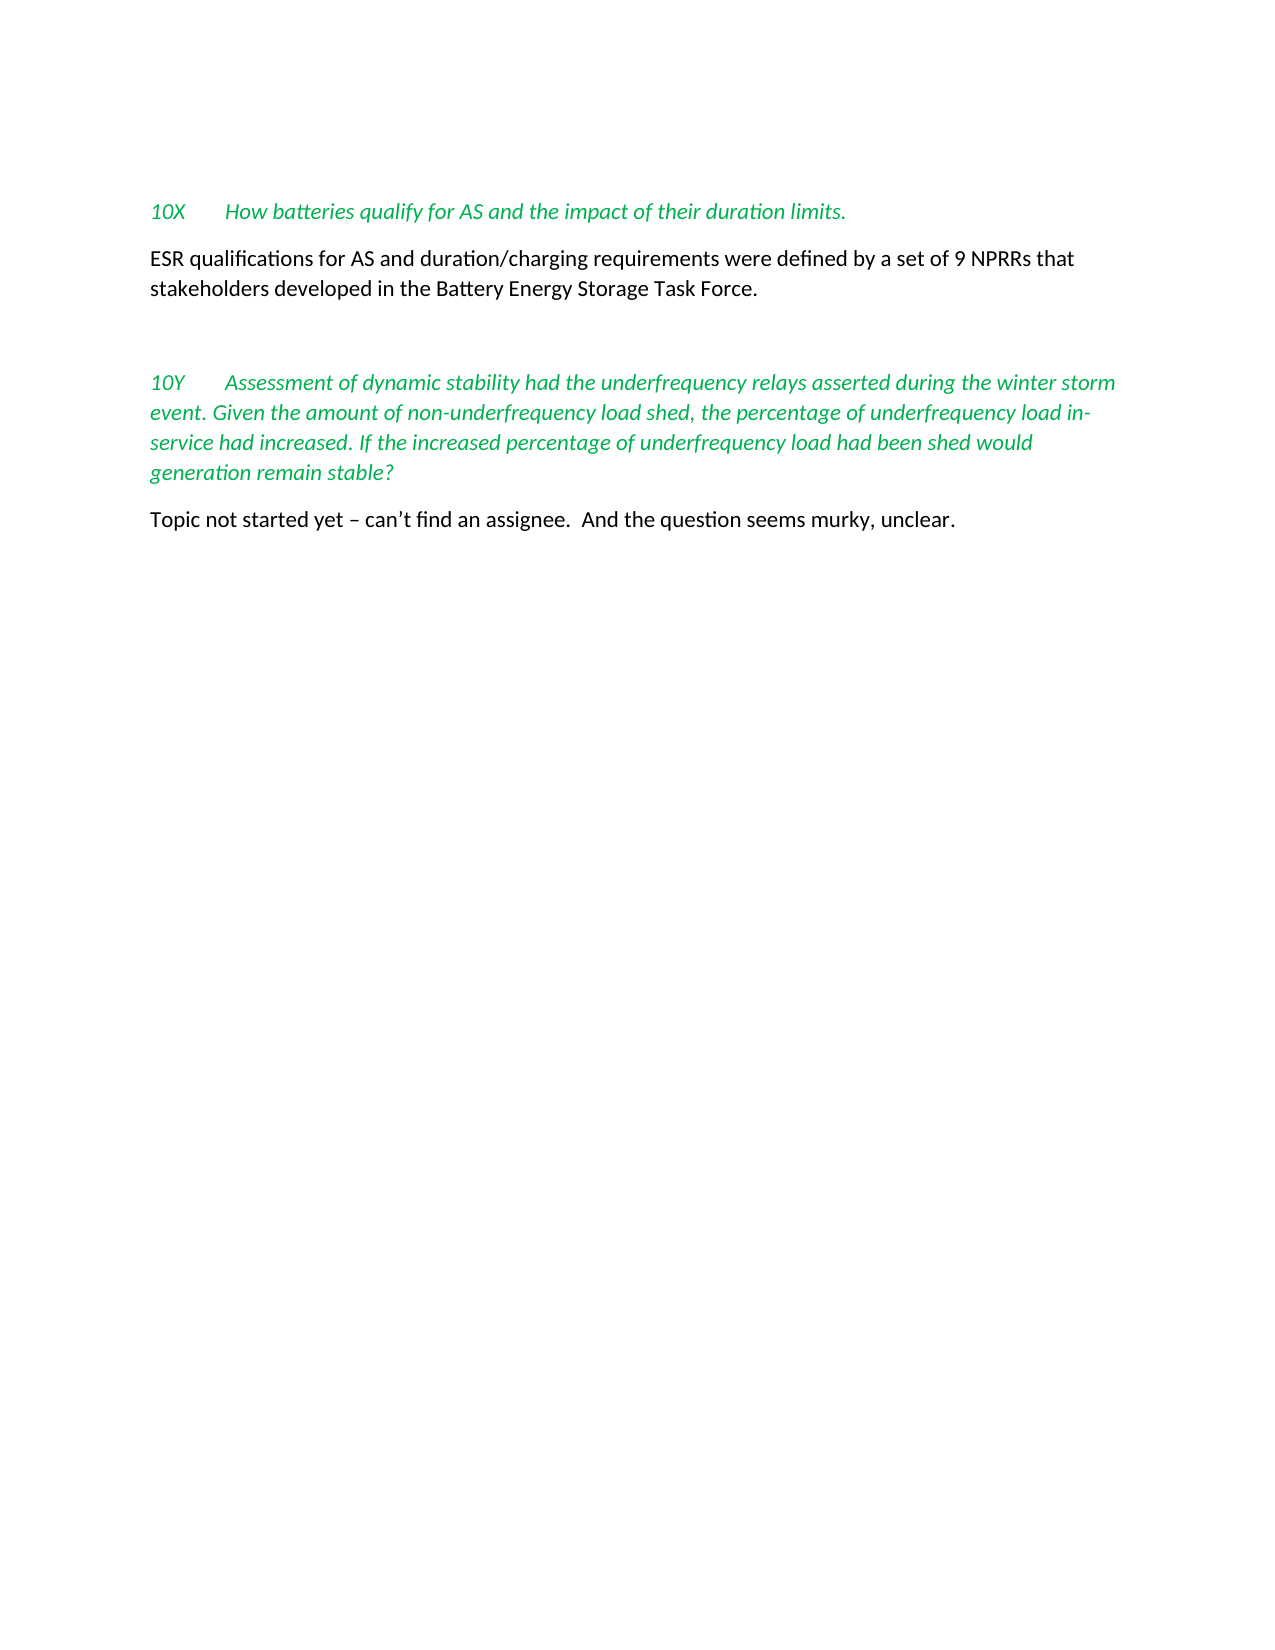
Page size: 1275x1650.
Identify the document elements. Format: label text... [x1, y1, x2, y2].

text ESR qualifications for AS and duration/charging requirements were defined by a set of 9 NPRRs that stakeholders developed in the Battery Energy Storage Task Force. [150, 244, 1125, 302]
text 10Y Assessment of dynamic stability had the underfrequency relays asserted during the winter storm event. Given the amount of non-underfrequency load shed, the percentage of underfrequency load in-service had increased. If the increased percentage of underfrequency load had been shed would generation remain stable? [150, 368, 1125, 486]
text 10X How batteries qualify for AS and the impact of their duration limits. [150, 197, 1125, 225]
text Topic not started yet – can’t find an assignee. And the question seems murky, unclear. [150, 505, 1125, 533]
